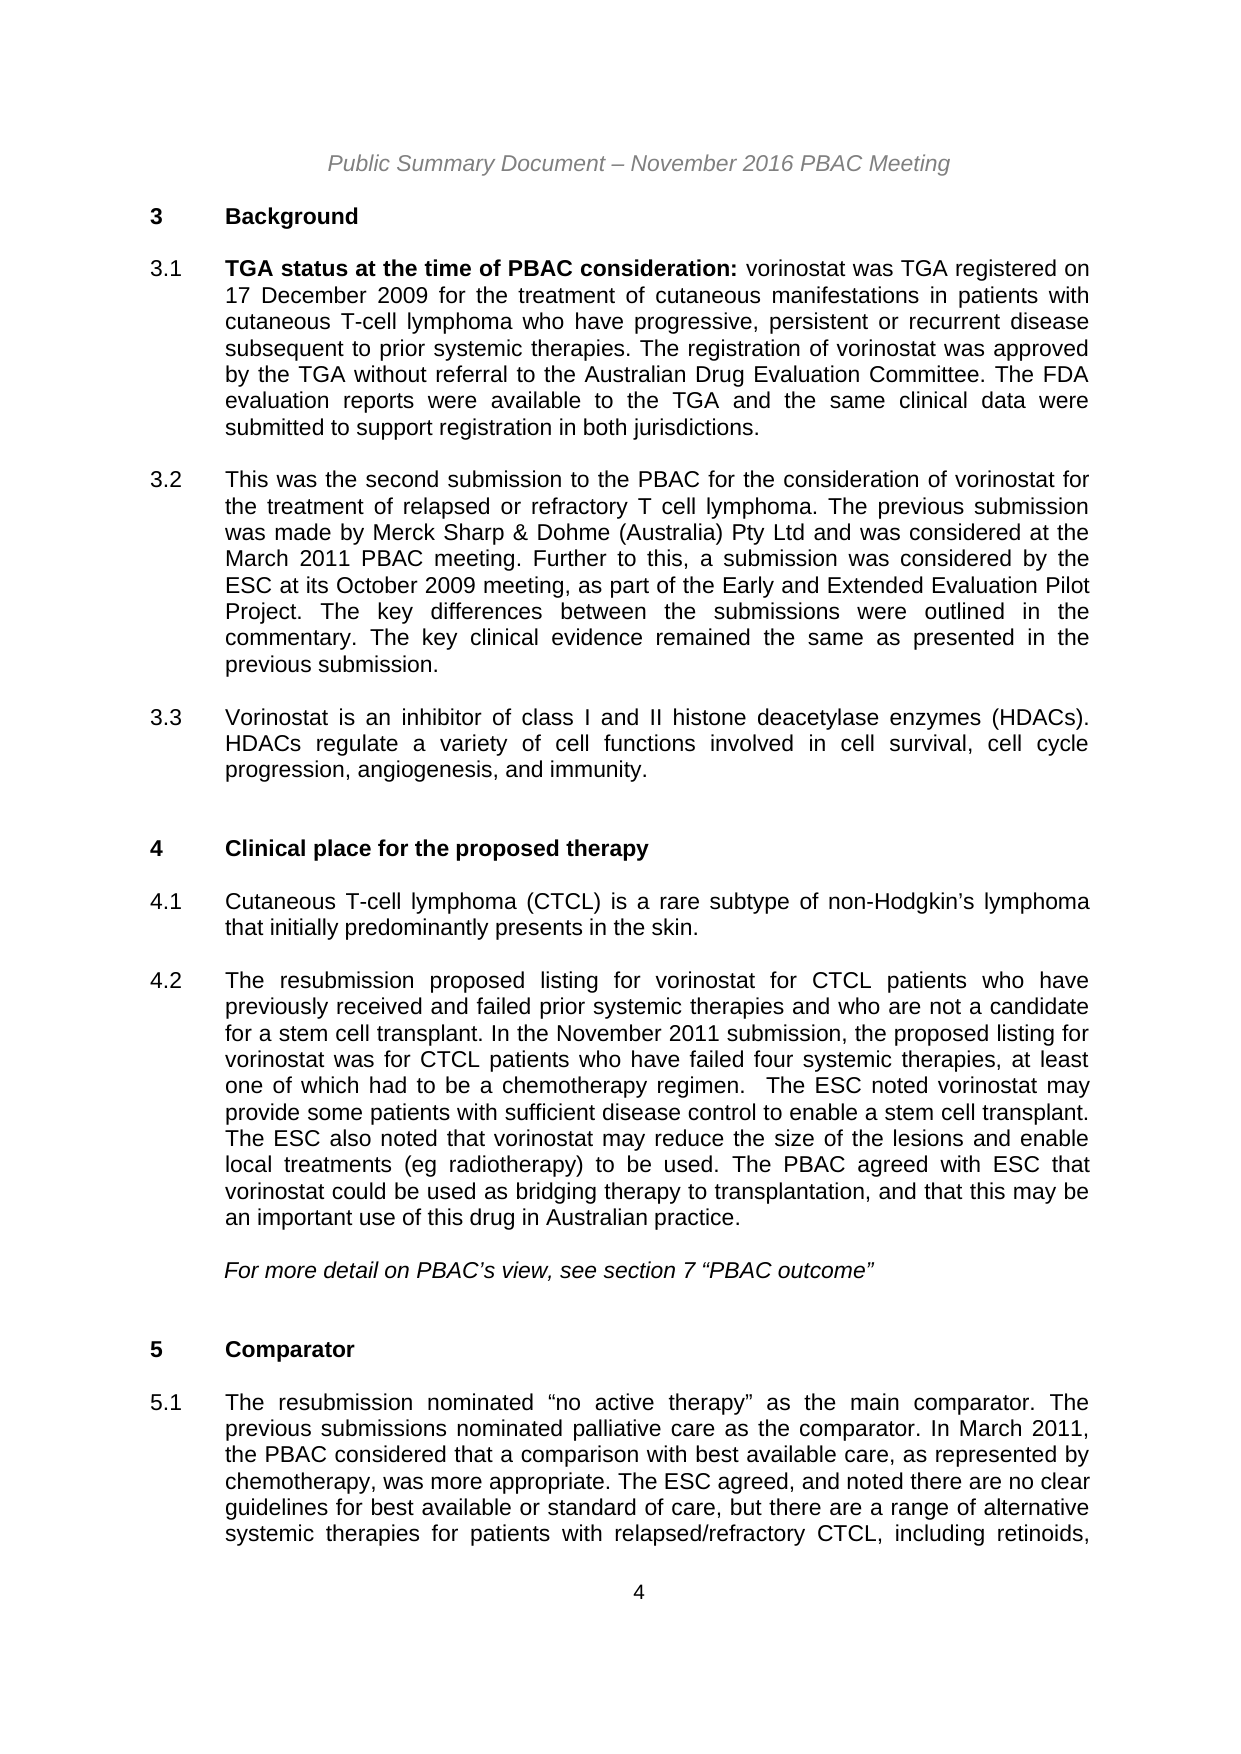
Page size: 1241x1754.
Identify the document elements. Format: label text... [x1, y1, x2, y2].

list Cutaneous T-cell lymphoma (CTCL) is a rare subtype of non-Hodgkin’s lymphoma that initially predominantly presents in the skin. [150, 888, 1090, 941]
list TGA status at the time of PBAC consideration: vorinostat was TGA registered on 17 December 2009 for the treatment of cutaneous manifestations in patients with cutaneous T-cell lymphoma who have progressive, persistent or recurrent disease subsequent to prior systemic therapies. The registration of vorinostat was approved by the TGA without referral to the Australian Drug Evaluation Committee. The FDA evaluation reports were available to the TGA and the same clinical data were submitted to support registration in both jurisdictions. [150, 255, 1090, 440]
list The resubmission proposed listing for vorinostat for CTCL patients who have previously received and failed prior systemic therapies and who are not a candidate for a stem cell transplant. In the November 2011 submission, the proposed listing for vorinostat was for CTCL patients who have failed four systemic therapies, at least one of which had to be a chemotherapy regimen. The ESC noted vorinostat may provide some patients with sufficient disease control to enable a stem cell transplant. The ESC also noted that vorinostat may reduce the size of the lesions and enable local treatments (eg radiotherapy) to be used. The PBAC agreed with ESC that vorinostat could be used as bridging therapy to transplantation, and that this may be an important use of this drug in Australian practice. [150, 967, 1090, 1231]
subtitle Clinical place for the proposed therapy [150, 835, 1090, 862]
list Vorinostat is an inhibitor of class I and II histone deacetylase enzymes (HDACs). HDACs regulate a variety of cell functions involved in cell survival, cell cycle progression, angiogenesis, and immunity. [150, 703, 1090, 782]
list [150, 1389, 1090, 1547]
list For more detail on PBAC’s view, see section 7 “PBAC outcome” [224, 1257, 1090, 1283]
list This was the second submission to the PBAC for the consideration of vorinostat for the treatment of relapsed or refractory T cell lymphoma. The previous submission was made by Merck Sharp & Dohme (Australia) Pty Ltd and was considered at the March 2011 PBAC meeting. Further to this, a submission was considered by the ESC at its October 2009 meeting, as part of the Early and Extended Evaluation Pilot Project. The key differences between the submissions were outlined in the commentary. The key clinical evidence remained the same as presented in the previous submission. [150, 466, 1090, 677]
subtitle Comparator [150, 1336, 1090, 1362]
subtitle Background [150, 203, 1090, 229]
